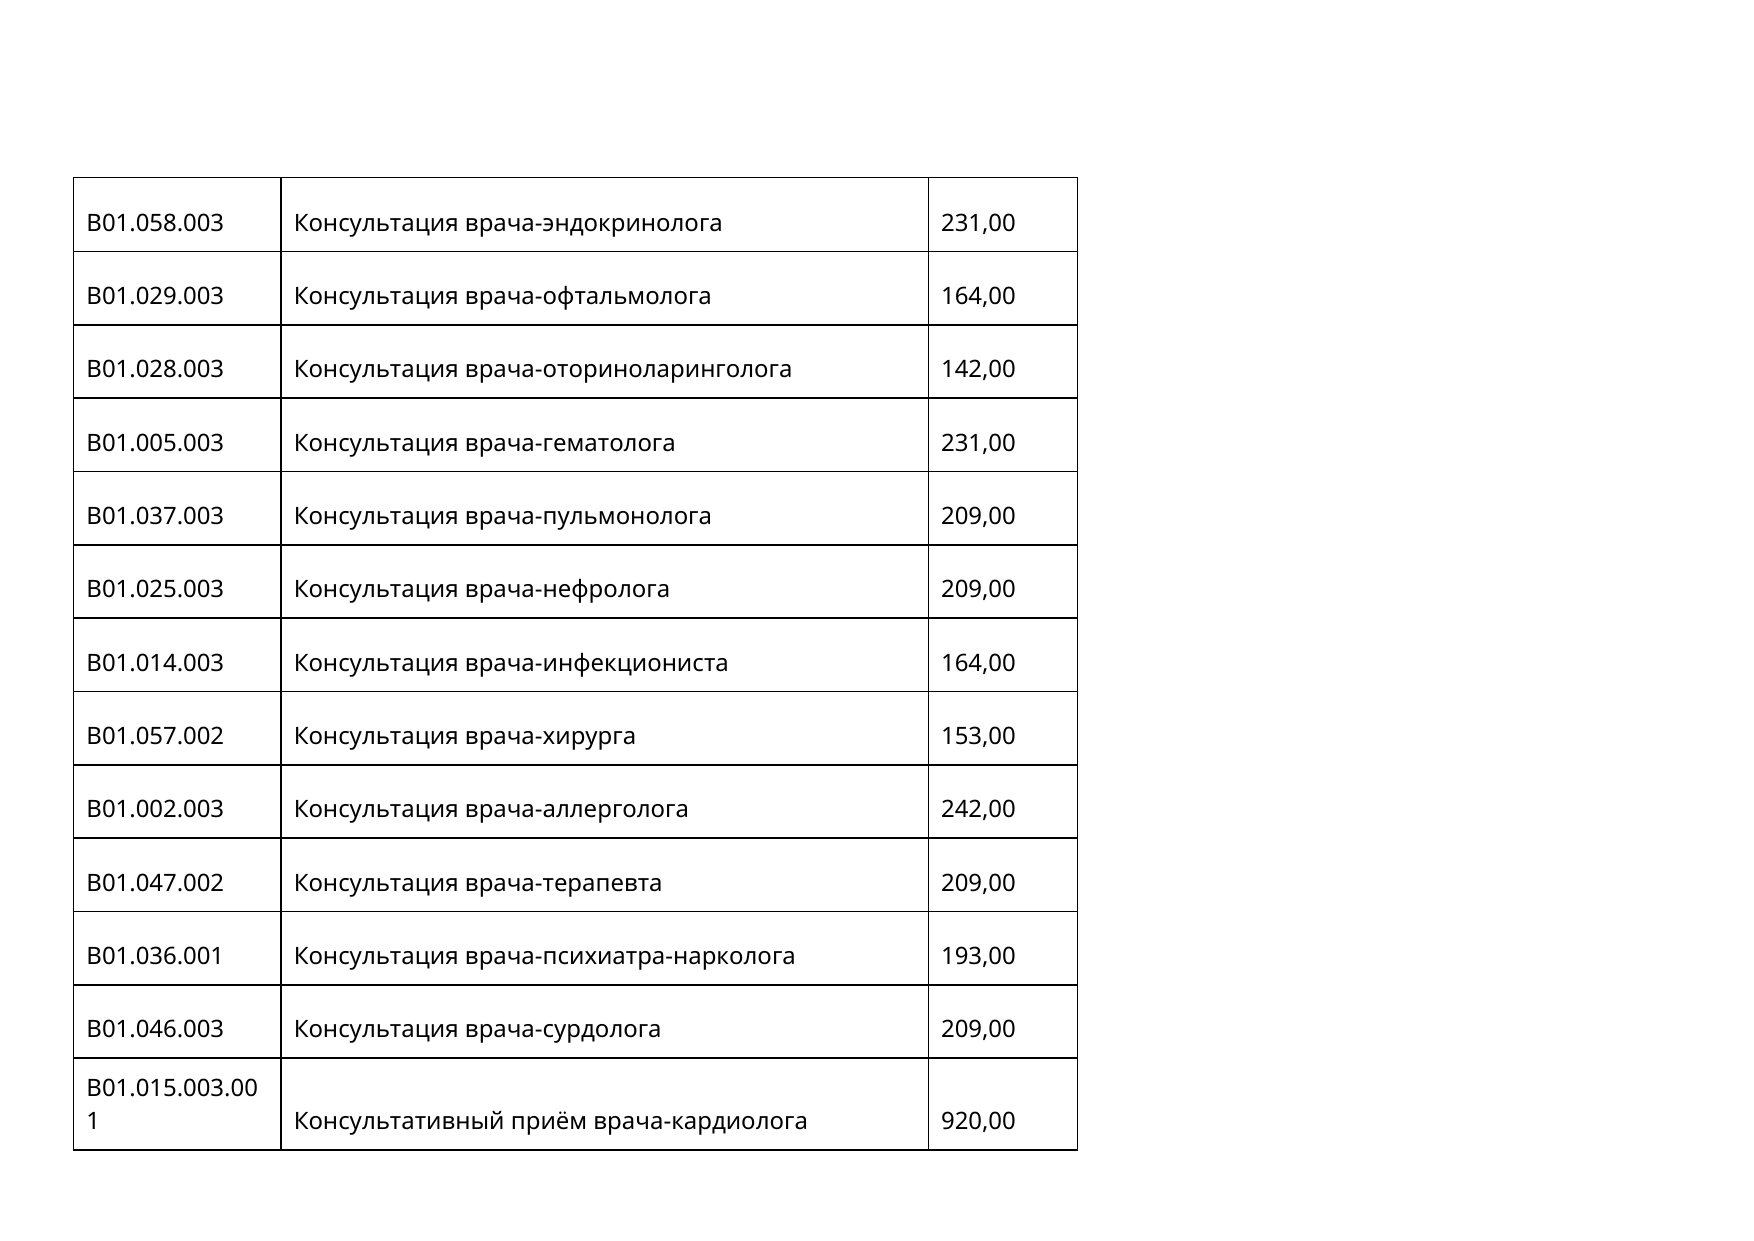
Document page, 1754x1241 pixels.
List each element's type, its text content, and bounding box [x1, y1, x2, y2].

table_cell Консультация врача-оториноларинголога [282, 326, 928, 397]
table_cell В01.036.001 [74, 912, 280, 984]
table_cell В01.046.003 [74, 986, 280, 1057]
table_cell Консультация врача-эндокринолога [282, 178, 928, 251]
table_cell 209,00 [929, 472, 1077, 544]
table_cell В01.029.003 [74, 252, 280, 324]
table_cell 209,00 [929, 839, 1077, 911]
table_cell 142,00 [929, 326, 1077, 397]
table_cell Консультация врача-нефролога [282, 546, 928, 617]
table_cell Консультация врача-терапевта [282, 839, 928, 911]
table_cell Консультация врача-гематолога [282, 399, 928, 471]
table_cell Консультация врача-психиатра-нарколога [282, 912, 928, 984]
table_cell Консультация врача-хирурга [282, 692, 928, 764]
table_cell В01.025.003 [74, 546, 280, 617]
table_cell В01.002.003 [74, 766, 280, 837]
table_cell 231,00 [929, 399, 1077, 471]
table_cell 231,00 [929, 178, 1077, 251]
table_cell 164,00 [929, 252, 1077, 324]
table_cell 153,00 [929, 692, 1077, 764]
table_cell В01.057.002 [74, 692, 280, 764]
table_cell 920,00 [929, 1059, 1077, 1149]
table_cell 193,00 [929, 912, 1077, 984]
table_cell В01.058.003 [74, 178, 280, 251]
table_cell 209,00 [929, 986, 1077, 1057]
table_cell 164,00 [929, 619, 1077, 691]
table_cell Консультация врача-аллерголога [282, 766, 928, 837]
table_cell В01.028.003 [74, 326, 280, 397]
table_cell Консультация врача-офтальмолога [282, 252, 928, 324]
table_cell Консультация врача-сурдолога [282, 986, 928, 1057]
table_cell В01.037.003 [74, 472, 280, 544]
table_cell Консультация врача-пульмонолога [282, 472, 928, 544]
table_cell 209,00 [929, 546, 1077, 617]
table_cell В01.014.003 [74, 619, 280, 691]
table_cell В01.005.003 [74, 399, 280, 471]
table_cell Консультация врача-инфекциониста [282, 619, 928, 691]
table_cell В01.015.003.001 [74, 1059, 280, 1149]
table_cell 242,00 [929, 766, 1077, 837]
table_cell Консультативный приём врача-кардиолога [282, 1059, 928, 1149]
table_cell В01.047.002 [74, 839, 280, 911]
